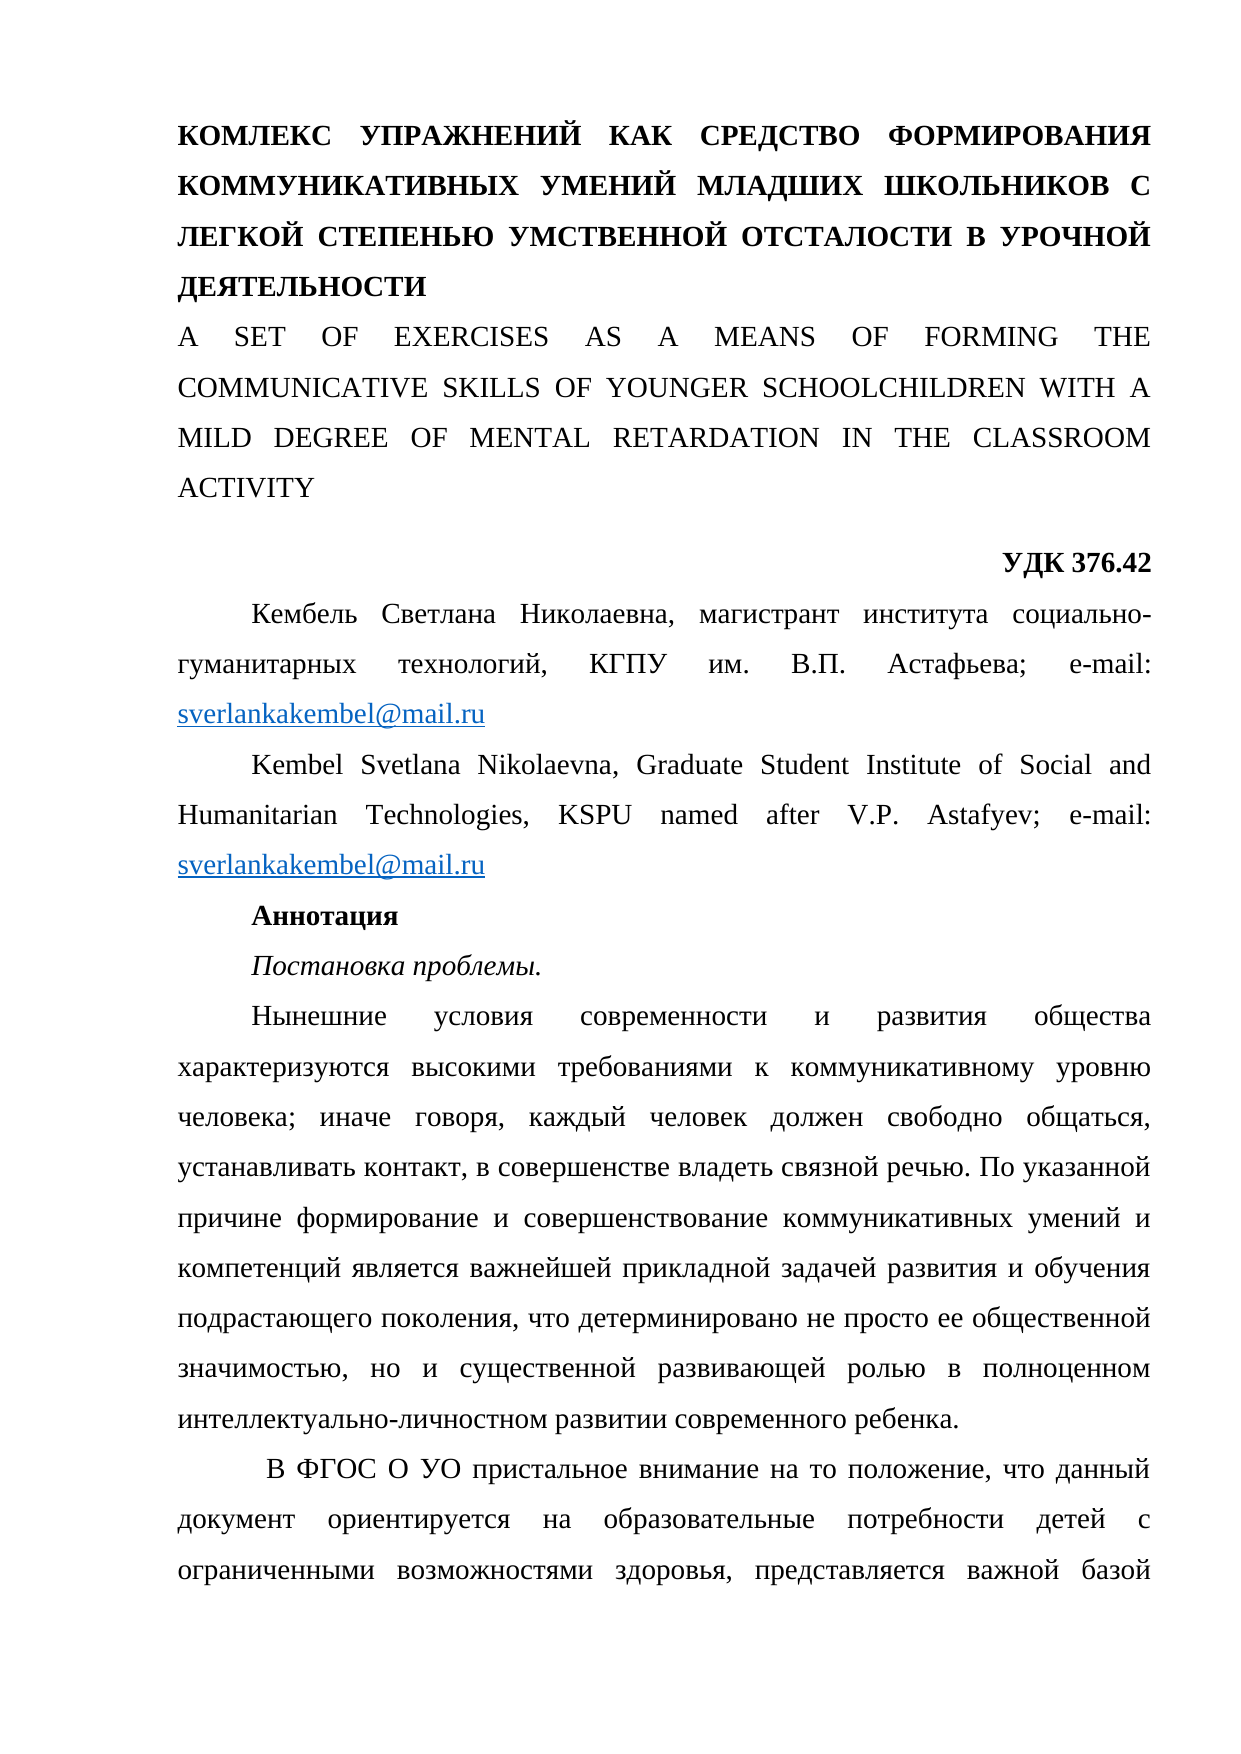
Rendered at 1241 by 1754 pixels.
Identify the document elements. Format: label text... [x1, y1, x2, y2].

text Постановка проблемы. [177, 948, 1152, 982]
text A SET OF EXERCISES AS A MEANS OF FORMING THE COMMUNICATIVE SKILLS OF YOUNGER SCHOOLCHILDREN WITH A MILD DEGREE OF MENTAL RETARDATION IN THE CLASSROOM ACTIVITY [177, 319, 1152, 504]
text КОМЛЕКС УПРАЖНЕНИЙ КАК СРЕДСТВО ФОРМИРОВАНИЯ КОММУНИКАТИВНЫХ УМЕНИЙ МЛАДШИХ ШКОЛЬНИКОВ С ЛЕГКОЙ СТЕПЕНЬЮ УМСТВЕННОЙ ОТСТАЛОСТИ В УРОЧНОЙ ДЕЯТЕЛЬНОСТИ [177, 118, 1152, 303]
text Нынешние условия современности и развития общества характеризуются высокими требованиями к коммуникативному уровню человека; иначе говоря, каждый человек должен свободно общаться, устанавливать контакт, в совершенстве владеть связной речью. По указанной причине формирование и совершенствование коммуникативных умений и компетенций является важнейшей прикладной задачей развития и обучения подрастающего поколения, что детерминировано не просто ее общественной значимостью, но и существенной развивающей ролью в полноценном интеллектуально-личностном развитии современного ребенка. [177, 998, 1152, 1434]
text Kembel Svetlana Nikolaevna, Graduate Student Institute of Social and Humanitarian Technologies, KSPU named after V.P. Astafyev; e-mail: sverlankakembel@mail.ru [177, 747, 1152, 881]
text Кембель Светлана Николаевна, магистрант института социально-гуманитарных технологий, КГПУ им. В.П. Астафьева; e-mail: sverlankakembel@mail.ru [177, 596, 1152, 730]
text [177, 1451, 1152, 1585]
subtitle УДК 376.42 [177, 546, 1152, 579]
text Аннотация [177, 898, 1152, 931]
